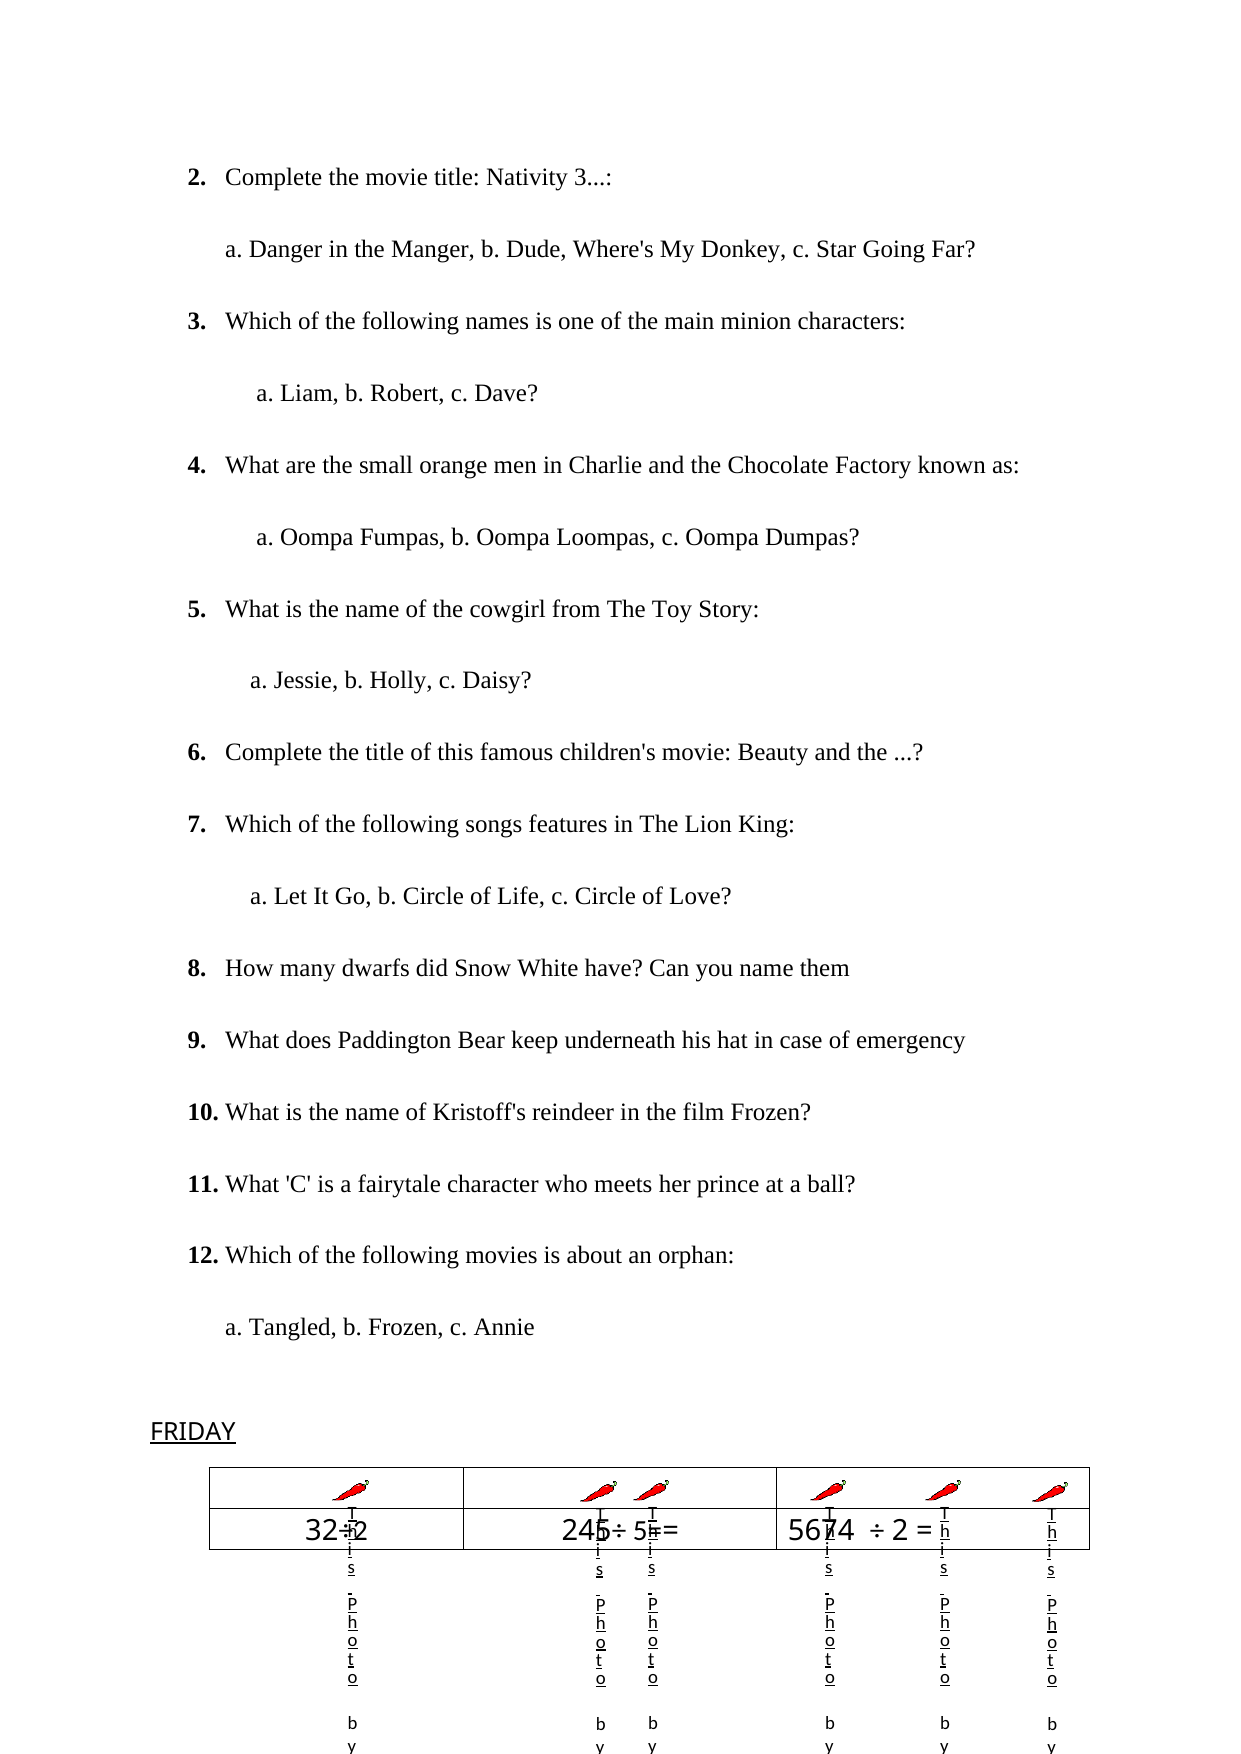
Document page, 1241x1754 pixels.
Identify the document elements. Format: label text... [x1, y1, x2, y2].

picture [810, 1480, 846, 1500]
list What is the name of Kristoff's reindeer in the film Frozen? [187, 1097, 1225, 1126]
list What 'C' is a fairytale character who meets her prince at a ball? [187, 1169, 1225, 1197]
picture [925, 1480, 961, 1500]
picture [633, 1480, 669, 1500]
table_cell 245÷ 5== [464, 1509, 776, 1548]
list Which of the following movies is about an orphan: a. Tangled, b. Frozen, c. Annie [187, 1241, 1225, 1341]
table_cell 5674 ÷ 2 = [777, 1509, 1089, 1548]
list Which of the following songs features in The Lion King: a. Let It Go, b. Circle of Life, c. Circle of Love? [187, 809, 1225, 910]
picture [1032, 1482, 1068, 1501]
list What does Paddington Bear keep underneath his hat in case of emergency [187, 1025, 1225, 1054]
list What are the small orange men in Charlie and the Chocolate Factory known as: a. Oompa Fumpas, b. Oompa Loompas, c. Oompa Dumpas? [187, 450, 1225, 551]
text FRIDAY [150, 1413, 1225, 1448]
table_header [464, 1468, 776, 1508]
list What is the name of the cowgirl from The Toy Story: a. Jessie, b. Holly, c. Daisy? [187, 594, 1225, 694]
table_header [777, 1468, 1089, 1508]
list Complete the movie title: Nativity 3...: a. Danger in the Manger, b. Dude, Where's My Donkey, c. Star Going Far? [187, 162, 1225, 263]
picture [580, 1481, 617, 1501]
picture [332, 1480, 369, 1500]
list Which of the following names is one of the main minion characters: a. Liam, b. Robert, c. Dave? [187, 306, 1225, 407]
list Complete the title of this famous children's movie: Beauty and the ...? [187, 737, 1225, 766]
list How many dwarfs did Snow White have? Can you name them [187, 953, 1225, 982]
table_cell 32÷2 [210, 1509, 463, 1548]
table_header [210, 1468, 463, 1508]
